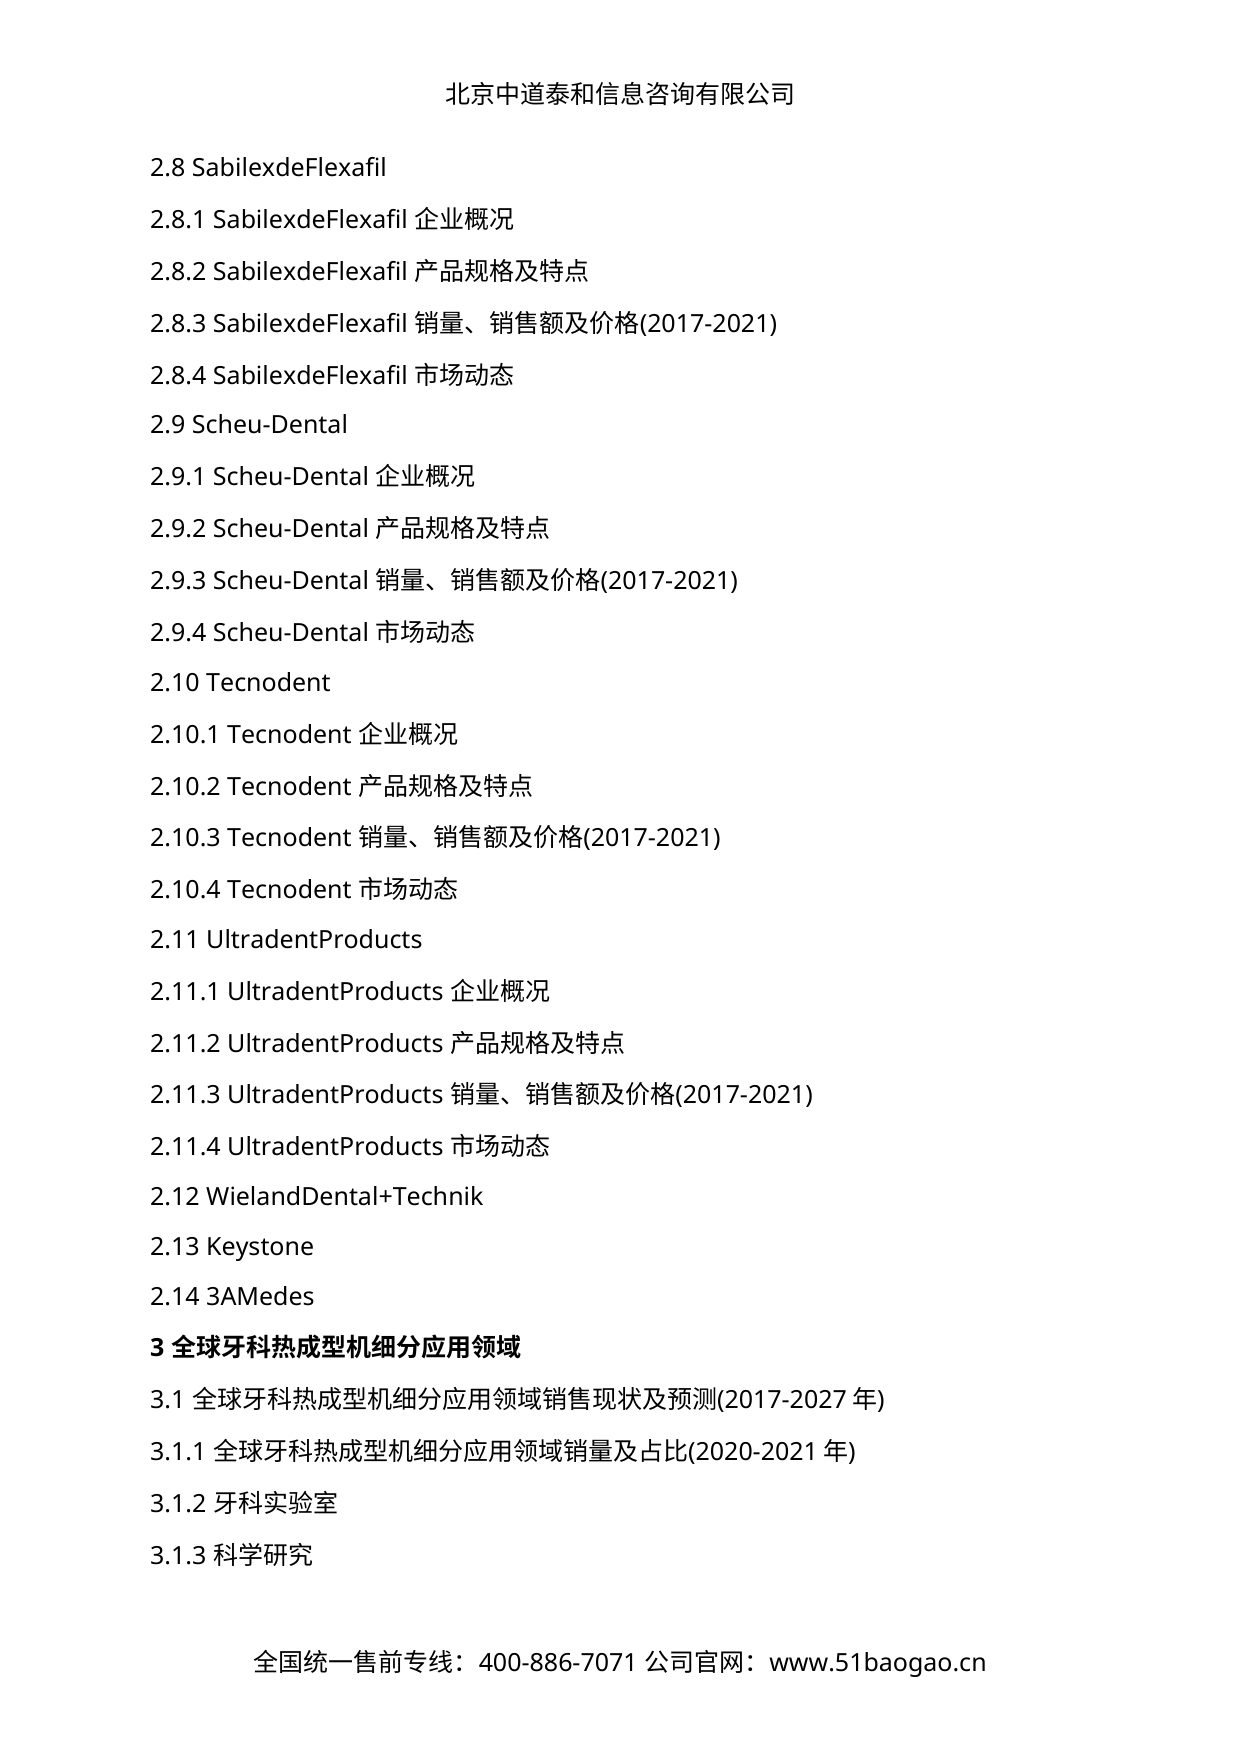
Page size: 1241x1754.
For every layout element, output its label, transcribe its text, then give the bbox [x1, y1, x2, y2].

text 3.1.2 牙科实验室 [150, 1483, 1090, 1520]
text 2.10 Tecnodent [150, 664, 1090, 698]
text 2.13 Keystone [150, 1228, 1090, 1262]
text 2.14 3AMedes [150, 1278, 1090, 1312]
text 2.11.2 UltradentProducts 产品规格及特点 [150, 1023, 1090, 1059]
text 3 全球牙科热成型机细分应用领域 [150, 1328, 1090, 1364]
text 2.11.3 UltradentProducts 销量、销售额及价格(2017-2021) [150, 1075, 1090, 1111]
text 2.9.2 Scheu-Dental 产品规格及特点 [150, 509, 1090, 545]
text 3.1 全球牙科热成型机细分应用领域销售现状及预测(2017-2027年) [150, 1380, 1090, 1416]
text 2.10.3 Tecnodent 销量、销售额及价格(2017-2021) [150, 818, 1090, 854]
text 2.10.2 Tecnodent 产品规格及特点 [150, 766, 1090, 802]
text 2.11.1 UltradentProducts 企业概况 [150, 971, 1090, 1007]
text 3.1.1 全球牙科热成型机细分应用领域销量及占比(2020-2021年) [150, 1432, 1090, 1468]
text 3.1.3 科学研究 [150, 1535, 1090, 1572]
text 2.10.1 Tecnodent 企业概况 [150, 714, 1090, 750]
text 2.8.3 SabilexdeFlexafil 销量、销售额及价格(2017-2021) [150, 303, 1090, 340]
text 2.9 Scheu-Dental [150, 407, 1090, 441]
text 2.10.4 Tecnodent 市场动态 [150, 870, 1090, 906]
text 2.12 WielandDental+Technik [150, 1179, 1090, 1213]
text 2.8.2 SabilexdeFlexafil 产品规格及特点 [150, 252, 1090, 288]
text 2.11.4 UltradentProducts 市场动态 [150, 1127, 1090, 1163]
text 2.8 SabilexdeFlexafil [150, 150, 1090, 184]
text 2.9.4 Scheu-Dental 市场动态 [150, 612, 1090, 649]
text 2.9.3 Scheu-Dental 销量、销售额及价格(2017-2021) [150, 561, 1090, 597]
text 2.8.4 SabilexdeFlexafil 市场动态 [150, 355, 1090, 392]
text 2.11 UltradentProducts [150, 922, 1090, 956]
text 2.9.1 Scheu-Dental 企业概况 [150, 457, 1090, 493]
text 2.8.1 SabilexdeFlexafil 企业概况 [150, 200, 1090, 236]
